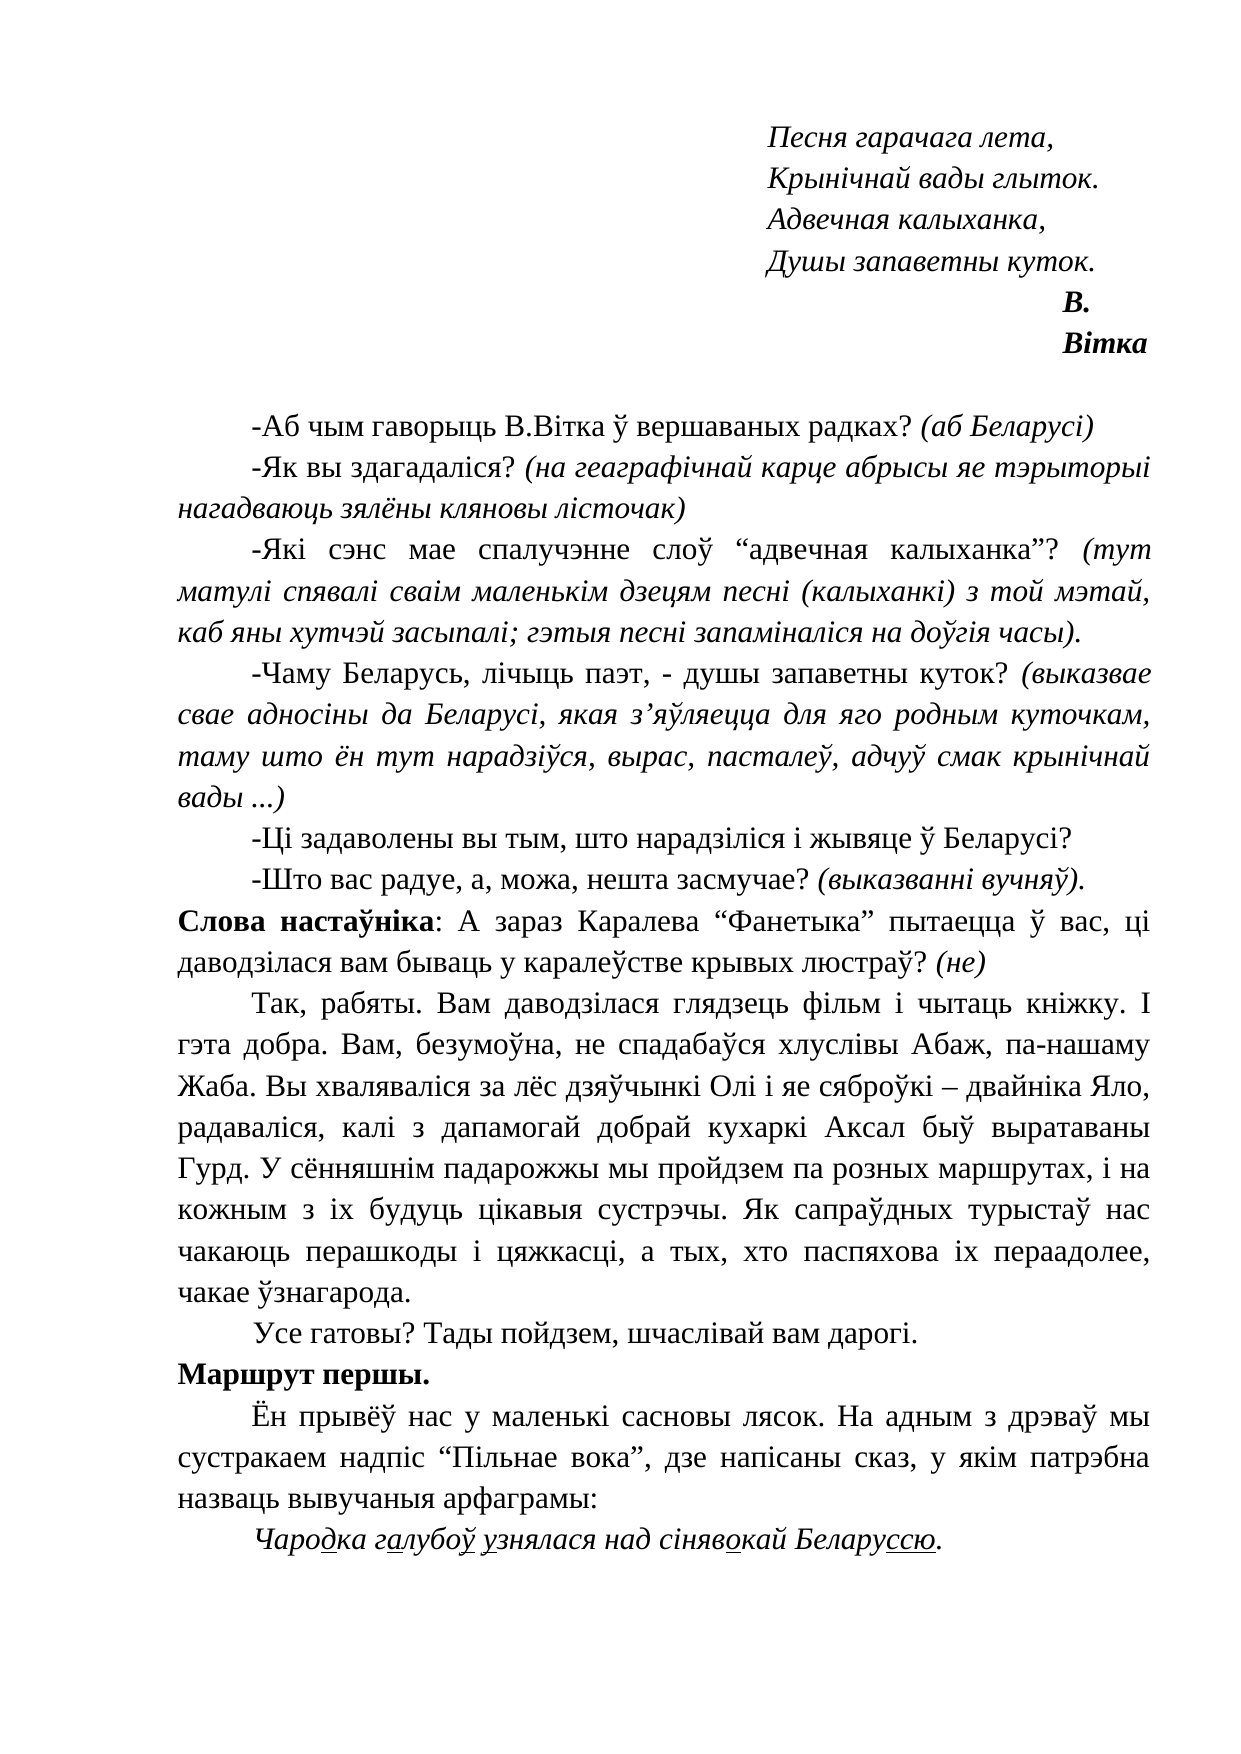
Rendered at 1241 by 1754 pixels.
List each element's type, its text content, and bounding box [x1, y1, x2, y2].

text -Ці задаволены вы тым, што нарадзіліся і жывяце ў Беларусі? [177, 819, 1152, 855]
text Так, рабяты. Вам даводзілася глядзець фільм і чытаць кніжку. І гэта добра. Вам, безумоўна, не спадабаўся хлуслівы Абаж, па-нашаму Жаба. Вы хваляваліся за лёс дзяўчынкі Олі і яе сяброўкі – двайніка Яло, радаваліся, калі з дапамогай добрай кухаркі Аксал быў выратаваны Гурд. У сённяшнім падарожжы мы пройдзем па розных маршрутах, і на кожным з іх будуць цікавыя сустрэчы. Як сапраўдных турыстаў нас чакаюць перашкоды і цяжкасці, а тых, хто паспяхова іх пераадолее, чакае ўзнагарода. [177, 984, 1152, 1309]
text Слова настаўніка: А зараз Каралева “Фанетыка” пытаецца ў вас, ці даводзілася вам бываць у каралеўстве крывых люстраў? (не) [177, 902, 1152, 979]
text Крынічнай вады глыток. [767, 159, 1152, 195]
text Маршрут першы. [177, 1356, 1152, 1392]
text Усе гатовы? Тады пойдзем, шчаслівай вам дарогі. [177, 1314, 1152, 1350]
text -Які сэнс мае спалучэнне слоў “адвечная калыханка”? (тут матулі спявалі сваім маленькім дзецям песні (калыханкі) з той мэтай, каб яны хутчэй засыпалі; гэтыя песні запаміналіся на доўгія часы). [177, 531, 1152, 649]
text -Чаму Беларусь, лічыць паэт, - душы запаветны куток? (выказвае свае адносіны да Беларусі, якая з’яўляецца для яго родным куточкам, таму што ён тут нарадзіўся, вырас, пасталеў, адчуў смак крынічнай вады ...) [177, 654, 1152, 814]
text В. Вітка [1062, 283, 1152, 360]
text Душы запаветны куток. [767, 242, 1152, 278]
text Песня гарачага лета, [767, 118, 1152, 154]
text -Аб чым гаворыць В.Вітка ў вершаваных радках? (аб Беларусі) [177, 407, 1152, 443]
text Ён прывёў нас у маленькі сасновы лясок. На адным з дрэваў мы сустракаем надпіс “Пільнае вока”, дзе напісаны сказ, у якім патрэбна назваць вывучаныя арфаграмы: [177, 1397, 1152, 1515]
text -Што вас радуе, а, можа, нешта засмучае? (выказванні вучняў). [177, 861, 1152, 897]
text -Як вы здагадаліся? (на геаграфічнай карце абрысы яе тэрыторыі нагадваюць зялёны кляновы лісточак) [177, 448, 1152, 525]
text Адвечная калыханка, [767, 201, 1152, 237]
text Чародка галубоў узнялася над сінявокай Беларуссю. [177, 1521, 1152, 1557]
